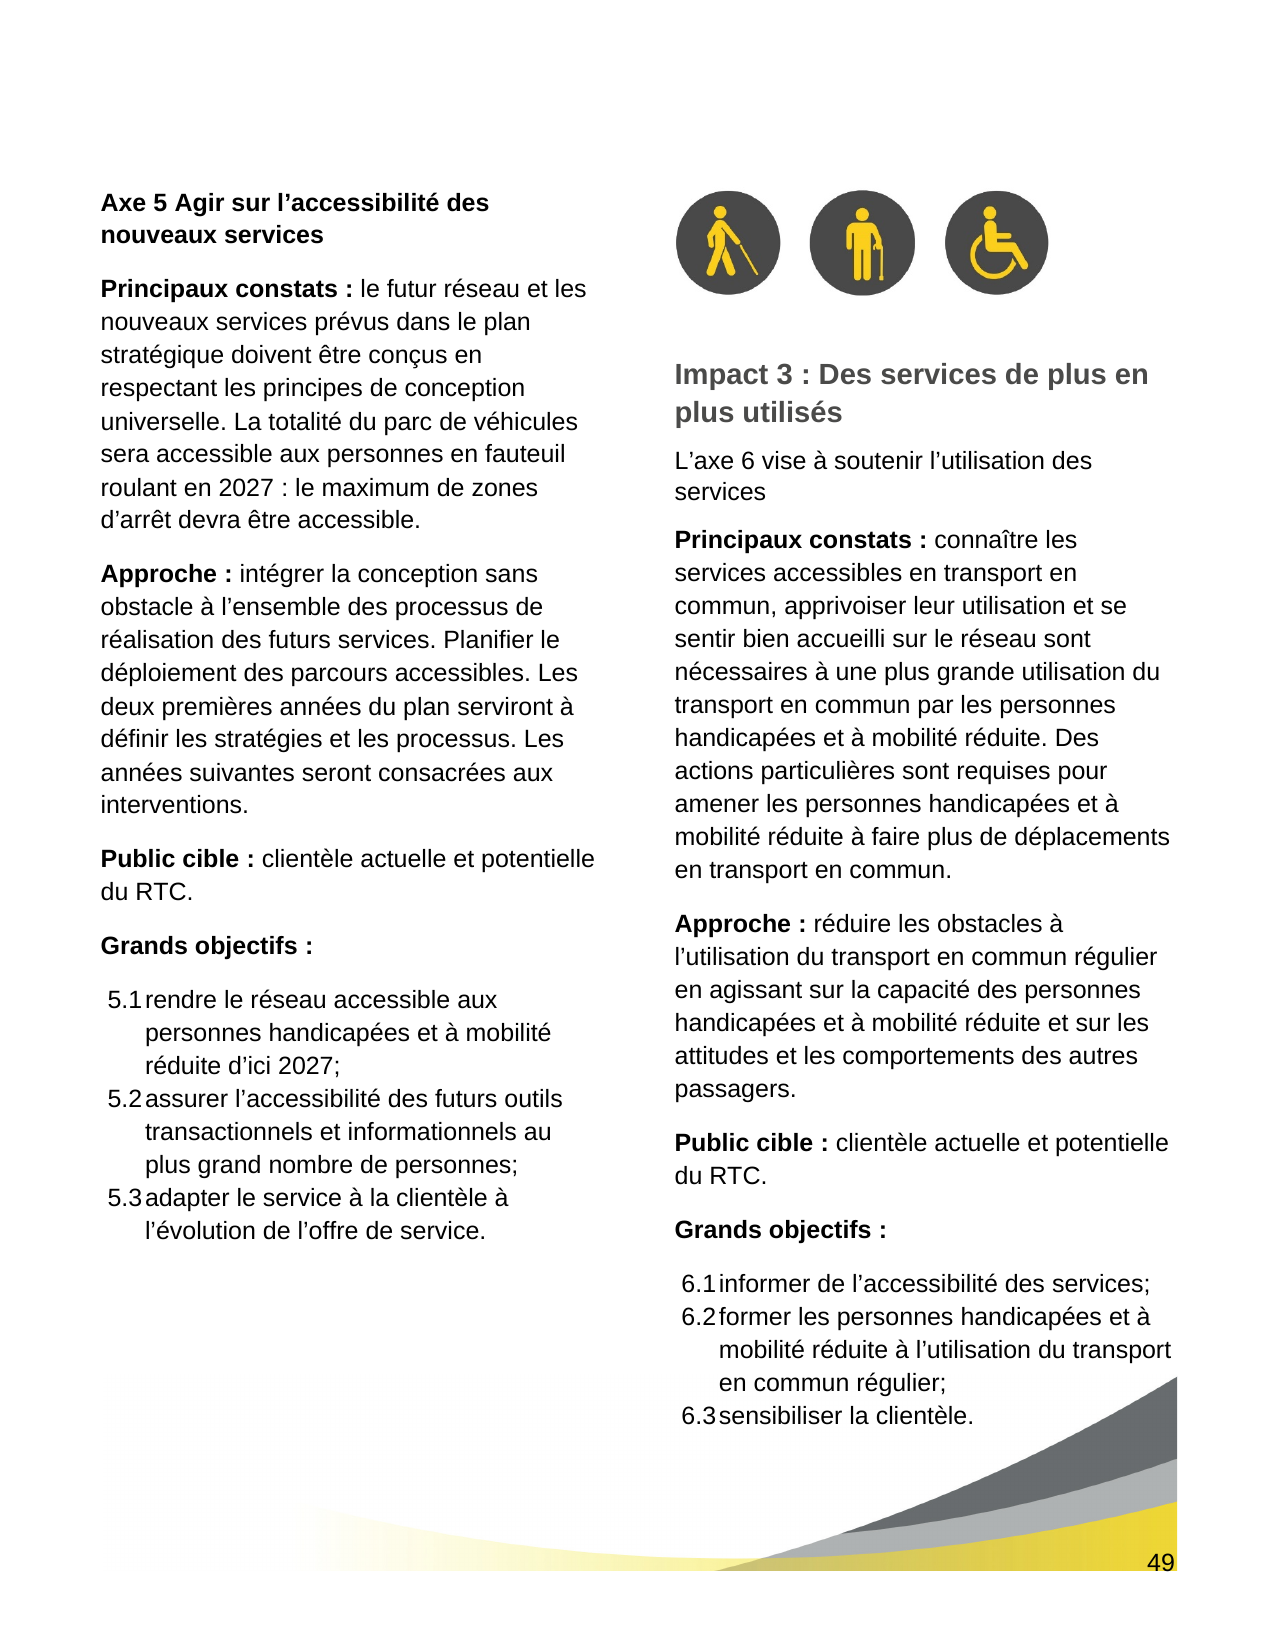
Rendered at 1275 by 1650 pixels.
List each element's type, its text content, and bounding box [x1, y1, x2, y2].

text L’axe 6 vise à soutenir l’utilisation des services [674, 446, 1174, 506]
picture [673, 187, 783, 298]
text Public cible : clientèle actuelle et potentielle du RTC. [674, 1128, 1174, 1190]
text Grands objectifs : [674, 1215, 1174, 1244]
picture [942, 187, 1051, 298]
text Public cible : clientèle actuelle et potentielle du RTC. [100, 844, 601, 906]
picture [807, 187, 917, 298]
text Impact 3 : Des services de plus en plus utilisés [674, 212, 1174, 429]
text Principaux constats : connaître les services accessibles en transport en commun, apprivoiser leur utilisation et se sentir bien accueilli sur le réseau sont nécessaires à une plus grande utilisation du transport en commun par les personnes handicapées et à mobilité réduite. Des actions particulières sont requises pour amener les personnes handicapées et à mobilité réduite à faire plus de déplacements en transport en commun. [674, 525, 1174, 884]
list rendre le réseau accessible aux personnes handicapées et à mobilité réduite d’ici 2027; [107, 985, 601, 1080]
picture [1150, 1557, 1156, 1565]
list adapter le service à la clientèle à l’évolution de l’offre de service. [107, 1183, 601, 1245]
text Approche : réduire les obstacles à l’utilisation du transport en commun régulier en agissant sur la capacité des personnes handicapées et à mobilité réduite et sur les attitudes et les comportements des autres passagers. [674, 909, 1174, 1103]
text Principaux constats : le futur réseau et les nouveaux services prévus dans le plan stratégique doivent être conçus en respectant les principes de conception universelle. La totalité du parc de véhicules sera accessible aux personnes en fauteuil roulant en 2027 : le maximum de zones d’arrêt devra être accessible. [100, 274, 601, 534]
picture [1164, 1555, 1171, 1563]
list assurer l’accessibilité des futurs outils transactionnels et informationnels au plus grand nombre de personnes; [107, 1084, 601, 1179]
text Axe 5 Agir sur l’accessibilité des nouveaux services [100, 187, 601, 249]
list former les personnes handicapées et à mobilité réduite à l’utilisation du transport en commun régulier; [681, 1302, 1174, 1397]
list sensibiliser la clientèle. [681, 1401, 1174, 1430]
picture [103, 1374, 1178, 1571]
text Approche : intégrer la conception sans obstacle à l’ensemble des processus de réalisation des futurs services. Planifier le déploiement des parcours accessibles. Les deux premières années du plan serviront à définir les stratégies et les processus. Les années suivantes seront consacrées aux interventions. [100, 559, 601, 819]
text Grands objectifs : [100, 931, 601, 960]
list informer de l’accessibilité des services; [681, 1269, 1174, 1298]
